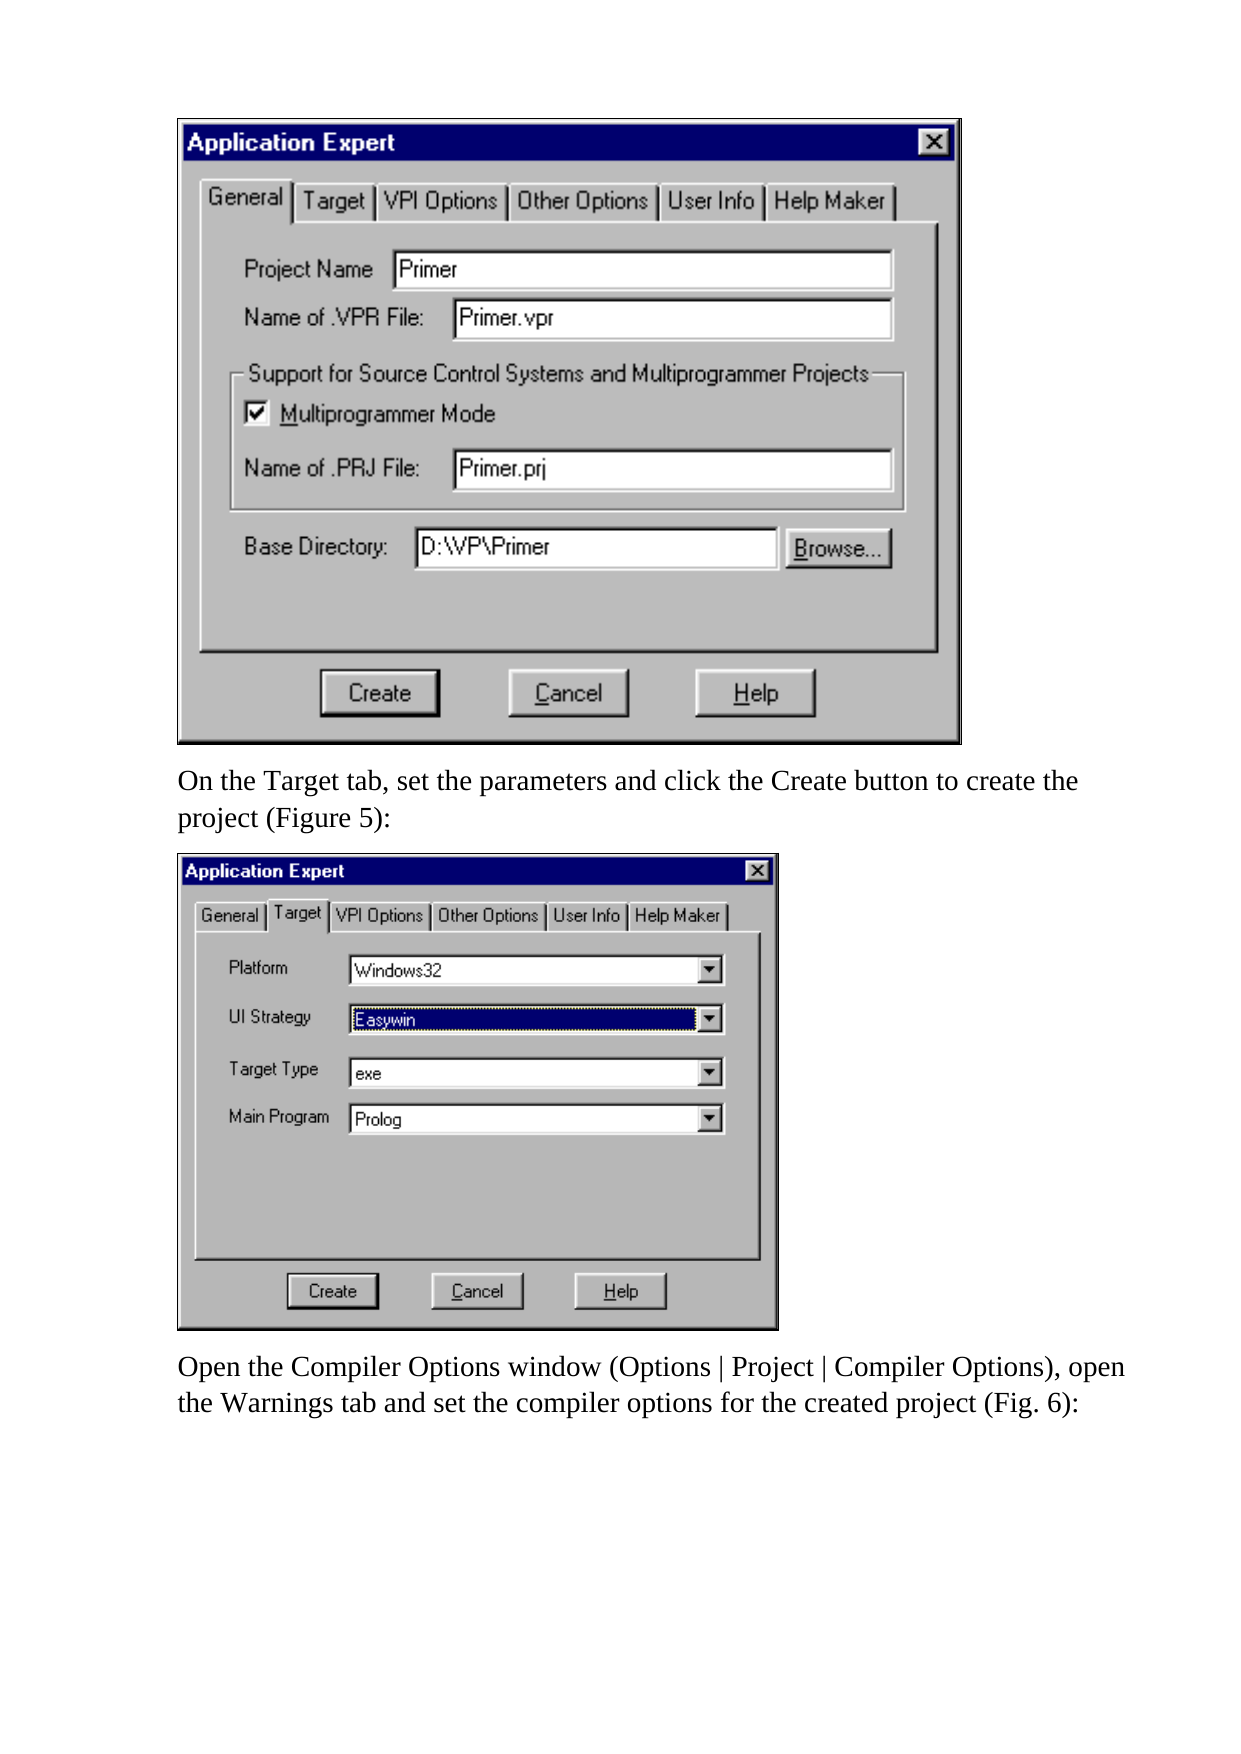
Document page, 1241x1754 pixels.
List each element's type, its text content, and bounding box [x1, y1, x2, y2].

picture [178, 854, 778, 1329]
picture [178, 119, 961, 744]
text Open the Compiler Options window (Options | Project | Compiler Options), open the Warnings tab and set the compiler options for the created project (Fig. 6): [177, 1349, 1152, 1419]
text On the Target tab, set the parameters and click the Create button to create the project (Figure 5): [177, 763, 1152, 833]
